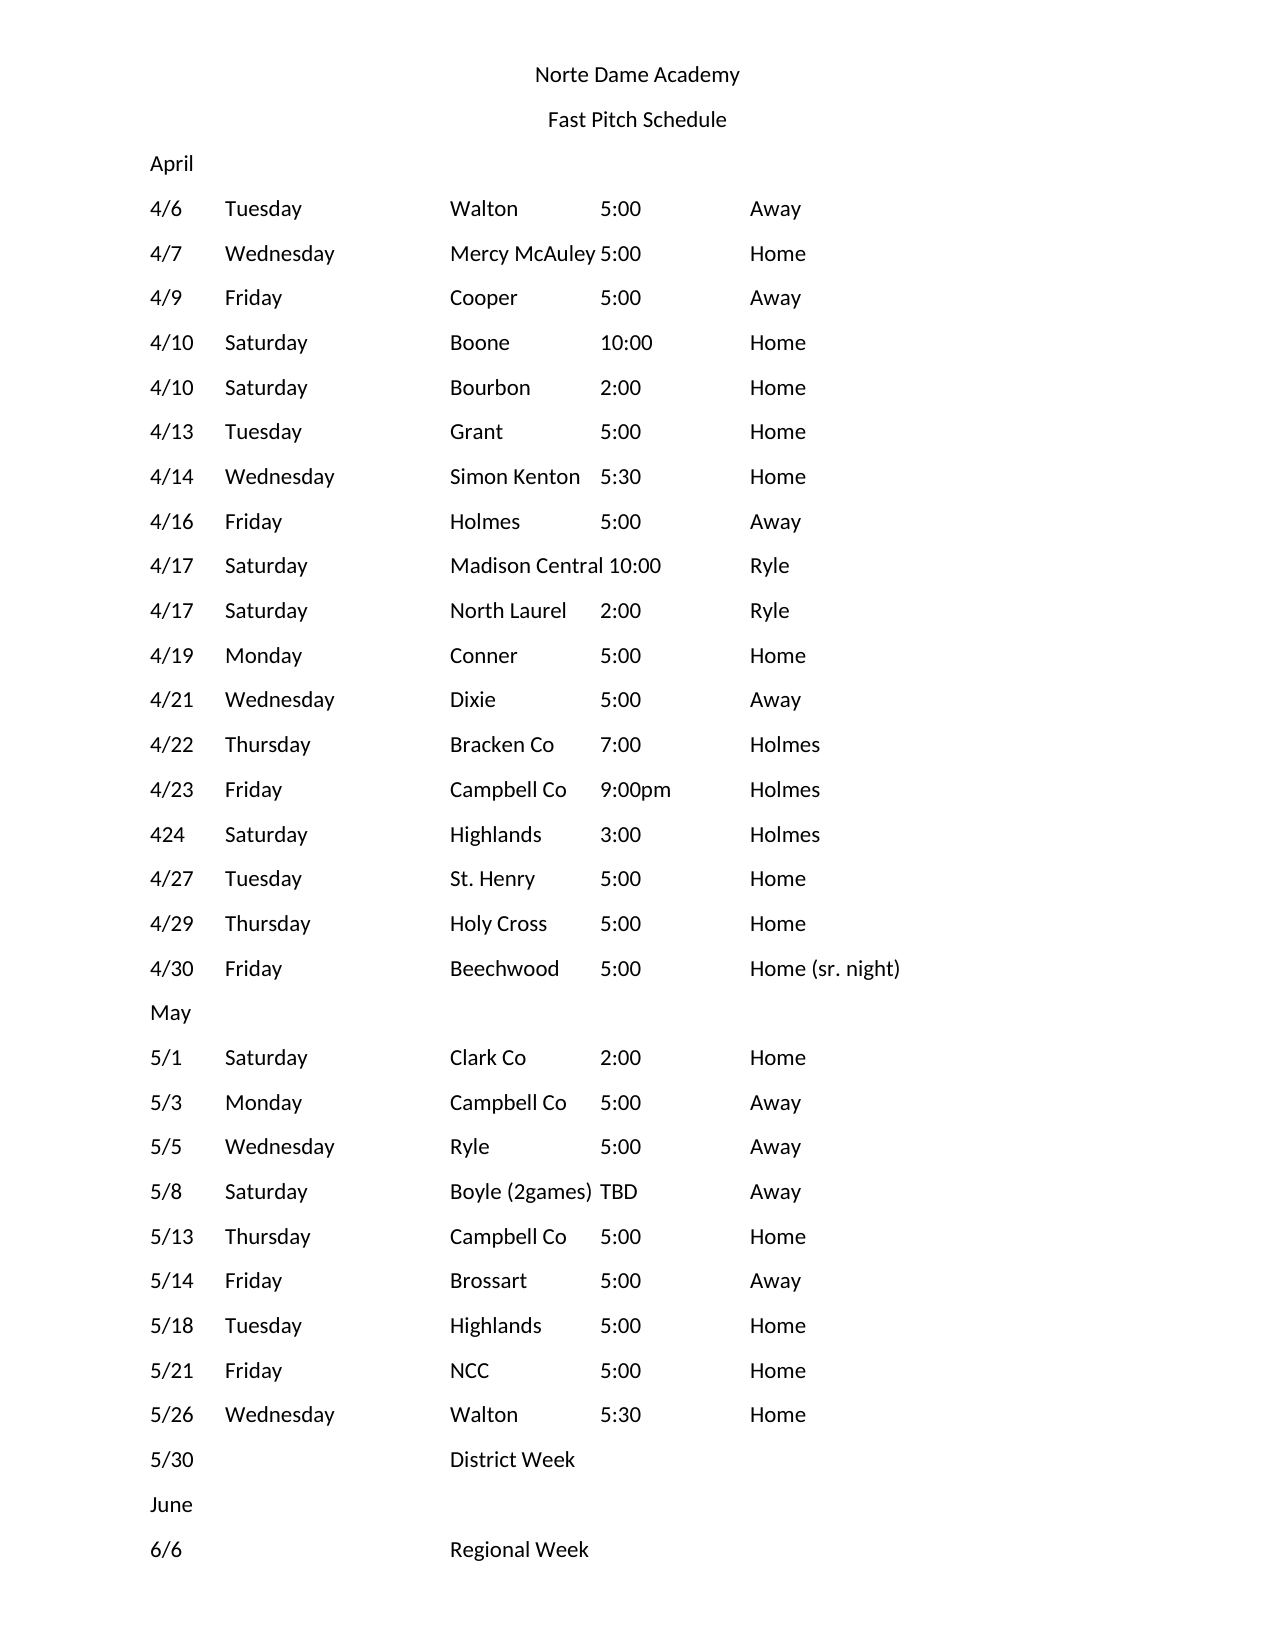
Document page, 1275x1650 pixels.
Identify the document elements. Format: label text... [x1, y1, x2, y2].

text 4/22 Thursday Bracken Co 7:00 Holmes [150, 730, 1125, 758]
text 5/8 Saturday Boyle (2games) TBD Away [150, 1177, 1125, 1205]
text 6/6 Regional Week [150, 1535, 1125, 1563]
text 5/1 Saturday Clark Co 2:00 Home [150, 1043, 1125, 1071]
text 4/23 Friday Campbell Co 9:00pm Holmes [150, 775, 1125, 803]
text 4/30 Friday Beechwood 5:00 Home (sr. night) [150, 954, 1125, 982]
text June [150, 1490, 1125, 1518]
text 4/14 Wednesday Simon Kenton 5:30 Home [150, 462, 1125, 490]
text 5/26 Wednesday Walton 5:30 Home [150, 1401, 1125, 1429]
text 4/13 Tuesday Grant 5:00 Home [150, 417, 1125, 446]
text 424 Saturday Highlands 3:00 Holmes [150, 820, 1125, 848]
text Fast Pitch Schedule [150, 105, 1125, 133]
text 4/27 Tuesday St. Henry 5:00 Home [150, 864, 1125, 892]
text April [150, 149, 1125, 177]
text 4/6 Tuesday Walton 5:00 Away [150, 194, 1125, 222]
text 5/3 Monday Campbell Co 5:00 Away [150, 1088, 1125, 1116]
text Norte Dame Academy [150, 60, 1125, 88]
text 5/18 Tuesday Highlands 5:00 Home [150, 1311, 1125, 1339]
text 4/10 Saturday Boone 10:00 Home [150, 328, 1125, 356]
text 4/19 Monday Conner 5:00 Home [150, 641, 1125, 669]
text 4/16 Friday Holmes 5:00 Away [150, 507, 1125, 535]
text 5/14 Friday Brossart 5:00 Away [150, 1267, 1125, 1294]
text 4/17 Saturday Madison Central 10:00 Ryle [150, 552, 1125, 579]
text 4/10 Saturday Bourbon 2:00 Home [150, 373, 1125, 401]
text 4/29 Thursday Holy Cross 5:00 Home [150, 909, 1125, 937]
text 4/21 Wednesday Dixie 5:00 Away [150, 686, 1125, 714]
text 5/30 District Week [150, 1445, 1125, 1473]
text May [150, 998, 1125, 1026]
text 5/21 Friday NCC 5:00 Home [150, 1356, 1125, 1384]
text 4/17 Saturday North Laurel 2:00 Ryle [150, 596, 1125, 624]
text 5/5 Wednesday Ryle 5:00 Away [150, 1132, 1125, 1161]
text 5/13 Thursday Campbell Co 5:00 Home [150, 1222, 1125, 1250]
text 4/7 Wednesday Mercy McAuley 5:00 Home [150, 239, 1125, 267]
text 4/9 Friday Cooper 5:00 Away [150, 283, 1125, 311]
